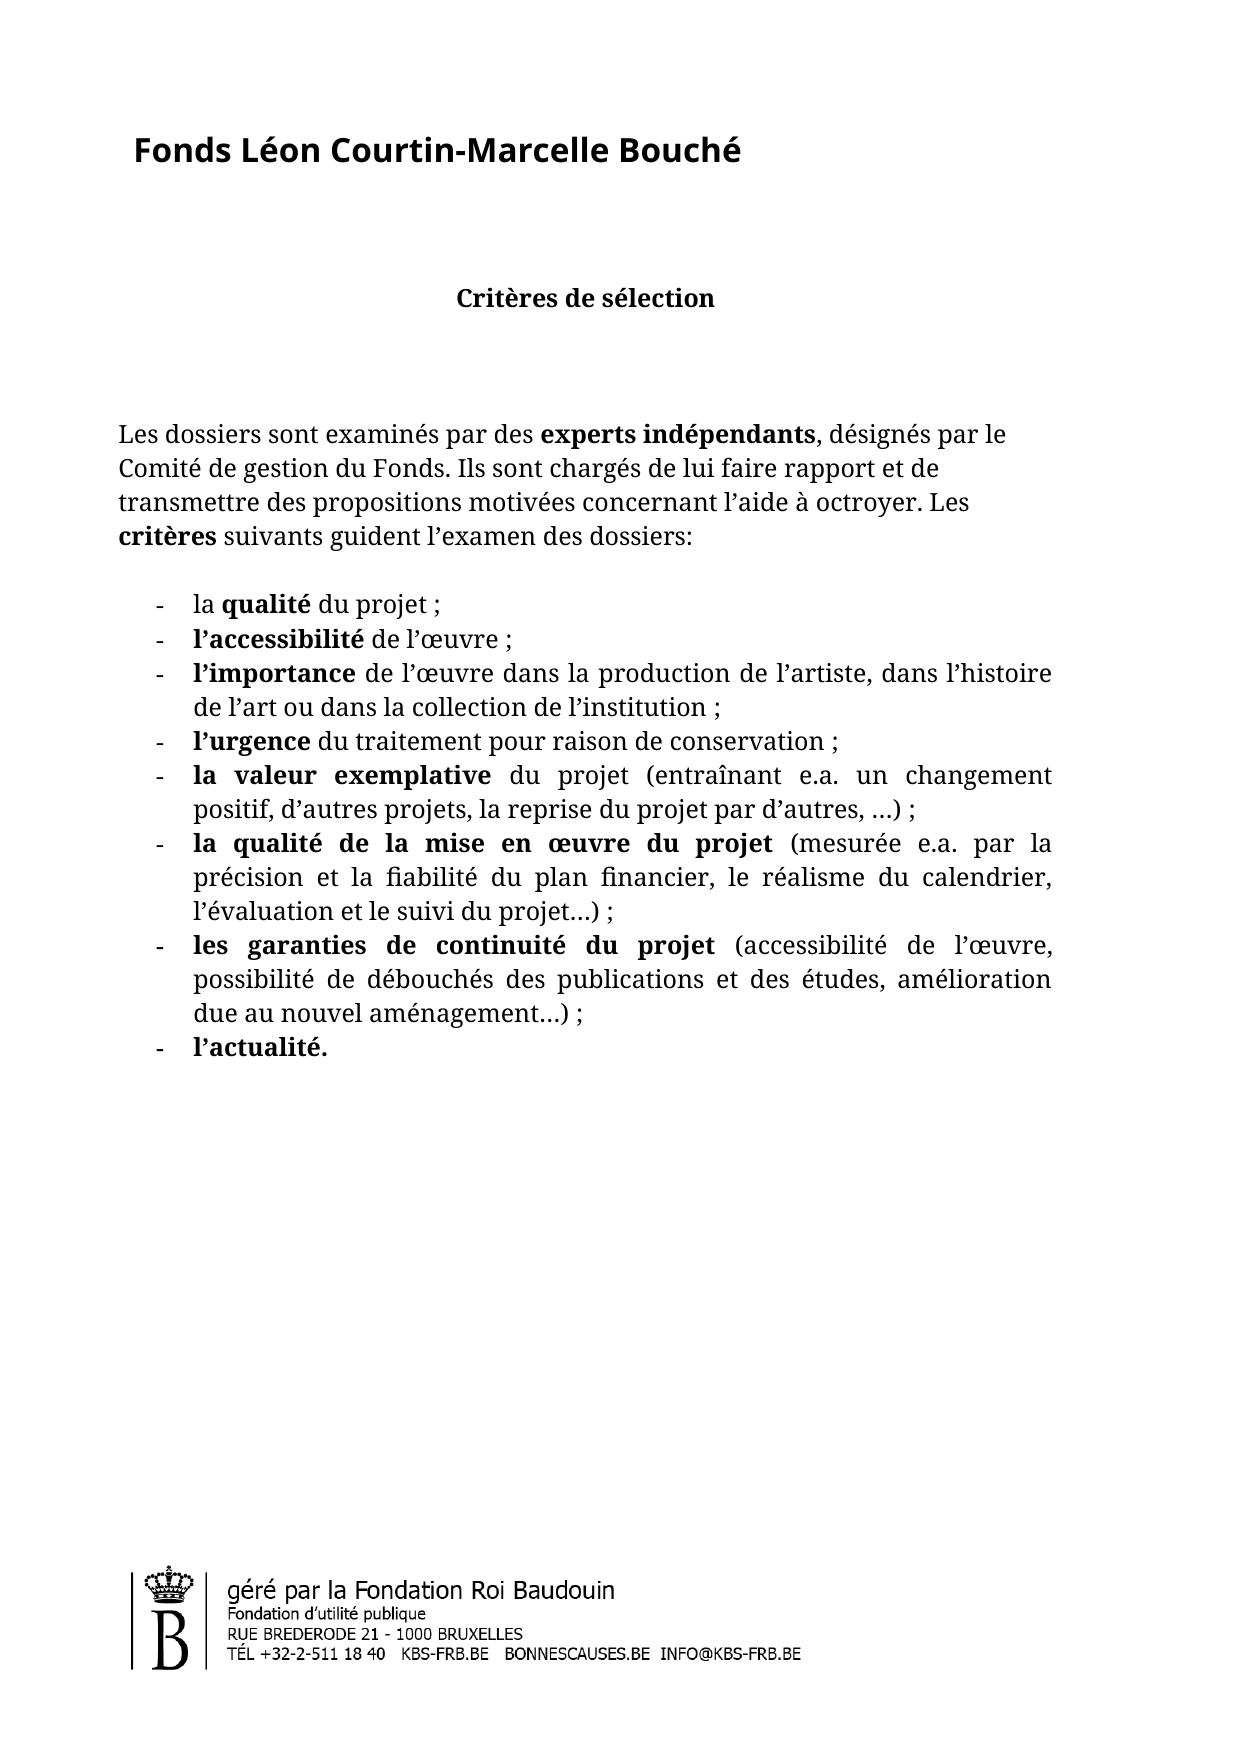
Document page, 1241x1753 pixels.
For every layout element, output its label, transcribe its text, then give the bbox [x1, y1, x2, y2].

list la qualité de la mise en œuvre du projet (mesurée e.a. par la précision et la fiabilité du plan financier, le réalisme du calendrier, l’évaluation et le suivi du projet…) ; [156, 826, 1053, 928]
text Les dossiers sont examinés par des experts indépendants, désignés par le Comité de gestion du Fonds. Ils sont chargés de lui faire rapport et de transmettre des propositions motivées concernant l’aide à octroyer. Les critères suivants guident l’examen des dossiers: [118, 417, 1053, 553]
list l’accessibilité de l’œuvre ; [156, 621, 1053, 655]
list l’urgence du traitement pour raison de conservation ; [156, 723, 1053, 757]
list la qualité du projet ; [156, 587, 1053, 621]
picture [118, 1560, 827, 1679]
list l’importance de l’œuvre dans la production de l’artiste, dans l’histoire de l’art ou dans la collection de l’institution ; [156, 655, 1053, 723]
list les garanties de continuité du projet (accessibilité de l’œuvre, possibilité de débouchés des publications et des études, amélioration due au nouvel aménagement…) ; [156, 928, 1053, 1030]
list la valeur exemplative du projet (entraînant e.a. un changement positif, d’autres projets, la reprise du projet par d’autres, …) ; [156, 757, 1053, 826]
text Critères de sélection [118, 281, 1053, 315]
list l’actualité. [156, 1030, 1053, 1064]
